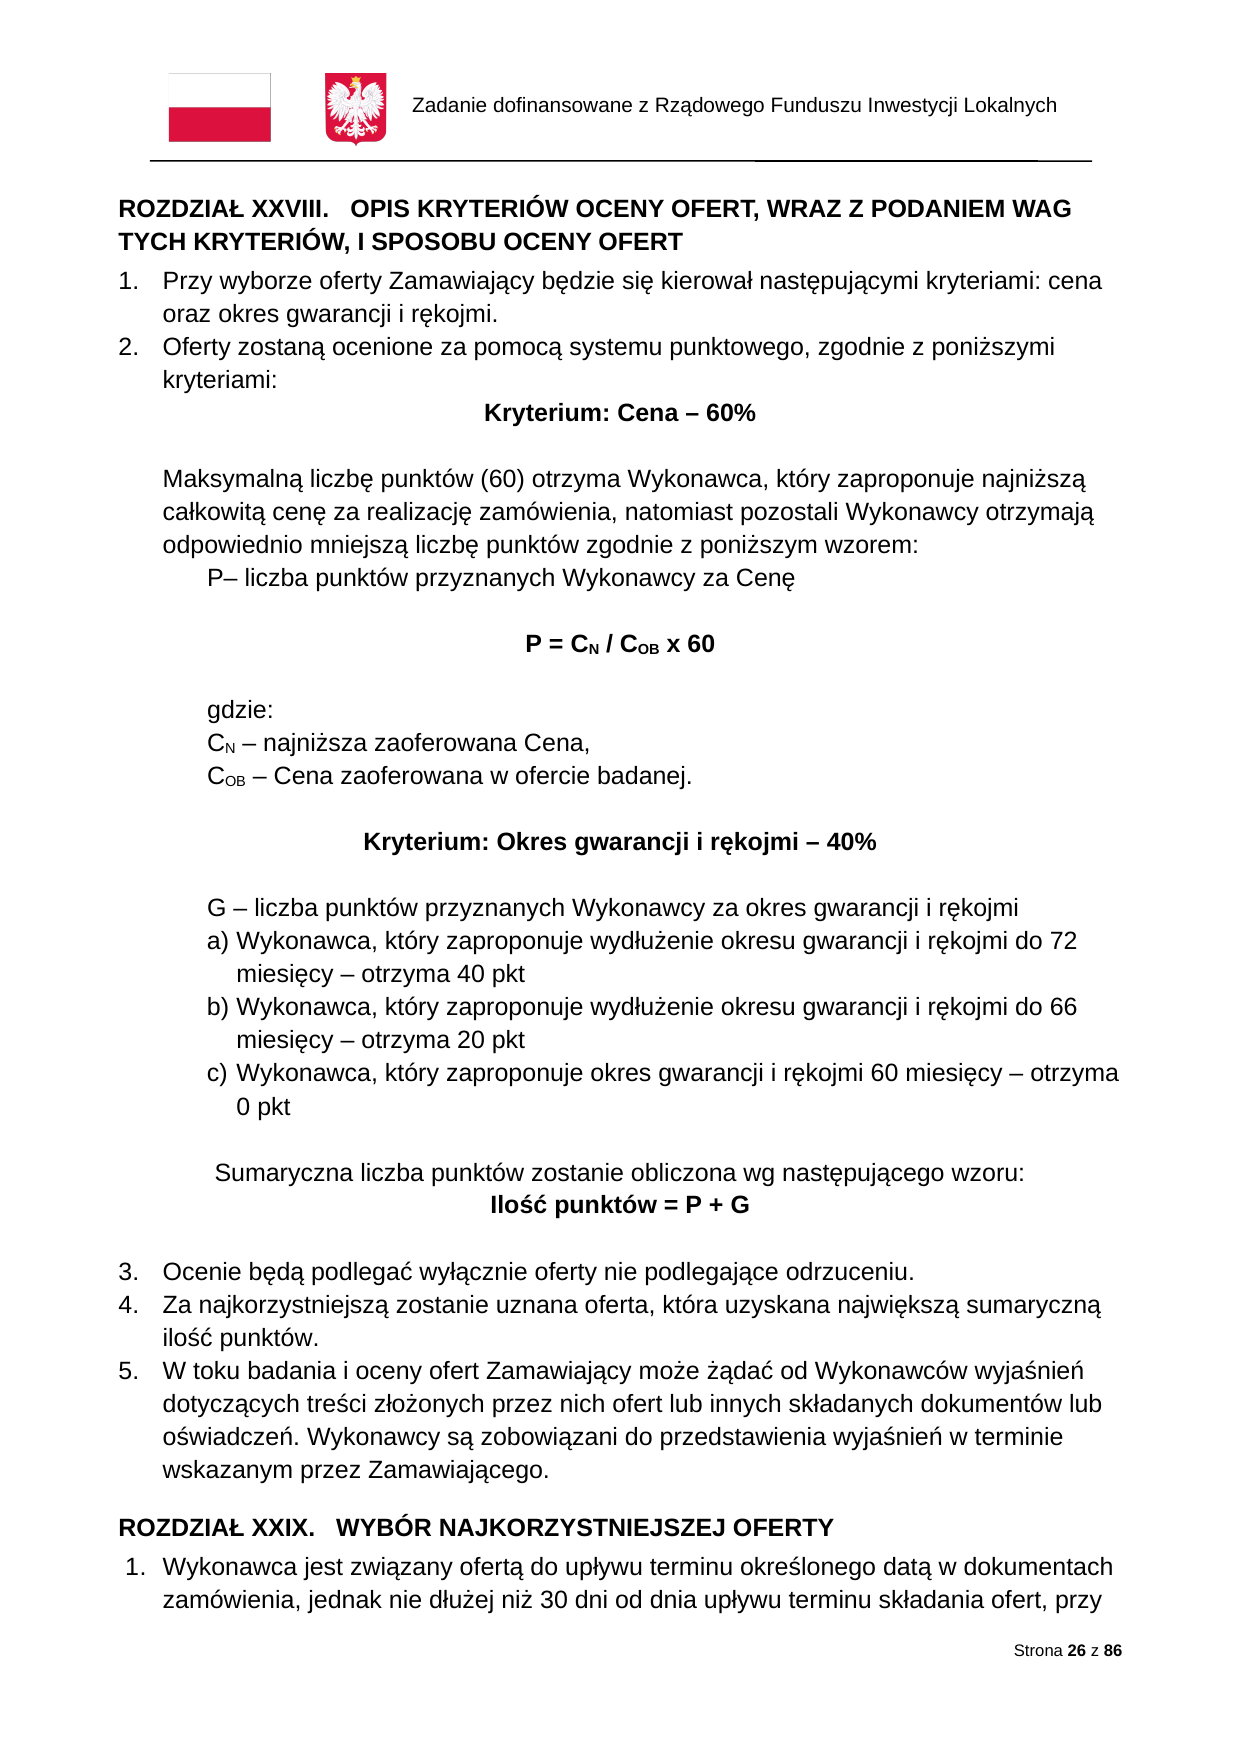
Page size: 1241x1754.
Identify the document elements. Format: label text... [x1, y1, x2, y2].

list Oferty zostaną ocenione za pomocą systemu punktowego, zgodnie z poniższymi kryteriami: [118, 332, 1122, 394]
list W toku badania i oceny ofert Zamawiający może żądać od Wykonawców wyjaśnień dotyczących treści złożonych przez nich ofert lub innych składanych dokumentów lub oświadczeń. Wykonawcy są zobowiązani do przedstawienia wyjaśnień w terminie wskazanym przez Zamawiającego. [118, 1356, 1122, 1483]
list Ocenie będą podlegać wyłącznie oferty nie podlegające odrzuceniu. [118, 1257, 1122, 1285]
text G – liczba punktów przyznanych Wykonawcy za okres gwarancji i rękojmi [207, 893, 1122, 922]
text COB – Cena zaoferowana w ofercie badanej. [207, 761, 1122, 790]
text Kryterium: Okres gwarancji i rękojmi – 40% [118, 827, 1122, 856]
text Maksymalną liczbę punktów (60) otrzyma Wykonawca, który zaproponuje najniższą całkowitą cenę za realizację zamówienia, natomiast pozostali Wykonawcy otrzymają odpowiednio mniejszą liczbę punktów zgodnie z poniższym wzorem: [162, 464, 1122, 559]
list Wykonawca, który zaproponuje wydłużenie okresu gwarancji i rękojmi do 72 miesięcy – otrzyma 40 pkt [207, 926, 1122, 988]
list Za najkorzystniejszą zostanie uznana oferta, która uzyskana największą sumaryczną ilość punktów. [118, 1289, 1122, 1351]
subtitle ROZDZIAŁ XXIX. WYBÓR NAJKORZYSTNIEJSZEJ OFERTY [118, 1513, 1122, 1541]
text Sumaryczna liczba punktów zostanie obliczona wg następującego wzoru: [118, 1157, 1122, 1186]
picture [168, 73, 387, 146]
text gdzie: [207, 695, 1122, 724]
text CN – najniższa zaoferowana Cena, [207, 728, 1122, 757]
list Wykonawca, który zaproponuje wydłużenie okresu gwarancji i rękojmi do 66 miesięcy – otrzyma 20 pkt [207, 992, 1122, 1054]
list Przy wyborze oferty Zamawiający będzie się kierował następującymi kryteriami: cena oraz okres gwarancji i rękojmi. [118, 266, 1122, 328]
text P = CN / COB x 60 [118, 629, 1122, 658]
text Kryterium: Cena – 60% [118, 398, 1122, 427]
text Ilość punktów = P + G [118, 1191, 1122, 1219]
subtitle ROZDZIAŁ XXVIII. opis kryteriów oceny ofert, wraz z podaniem wag tych kryteriów, i sposobu oceny ofert [118, 194, 1122, 255]
text P– liczba punktów przyznanych Wykonawcy za Cenę [207, 563, 1122, 592]
list Wykonawca, który zaproponuje okres gwarancji i rękojmi 60 miesięcy – otrzyma 0 pkt [207, 1058, 1122, 1120]
